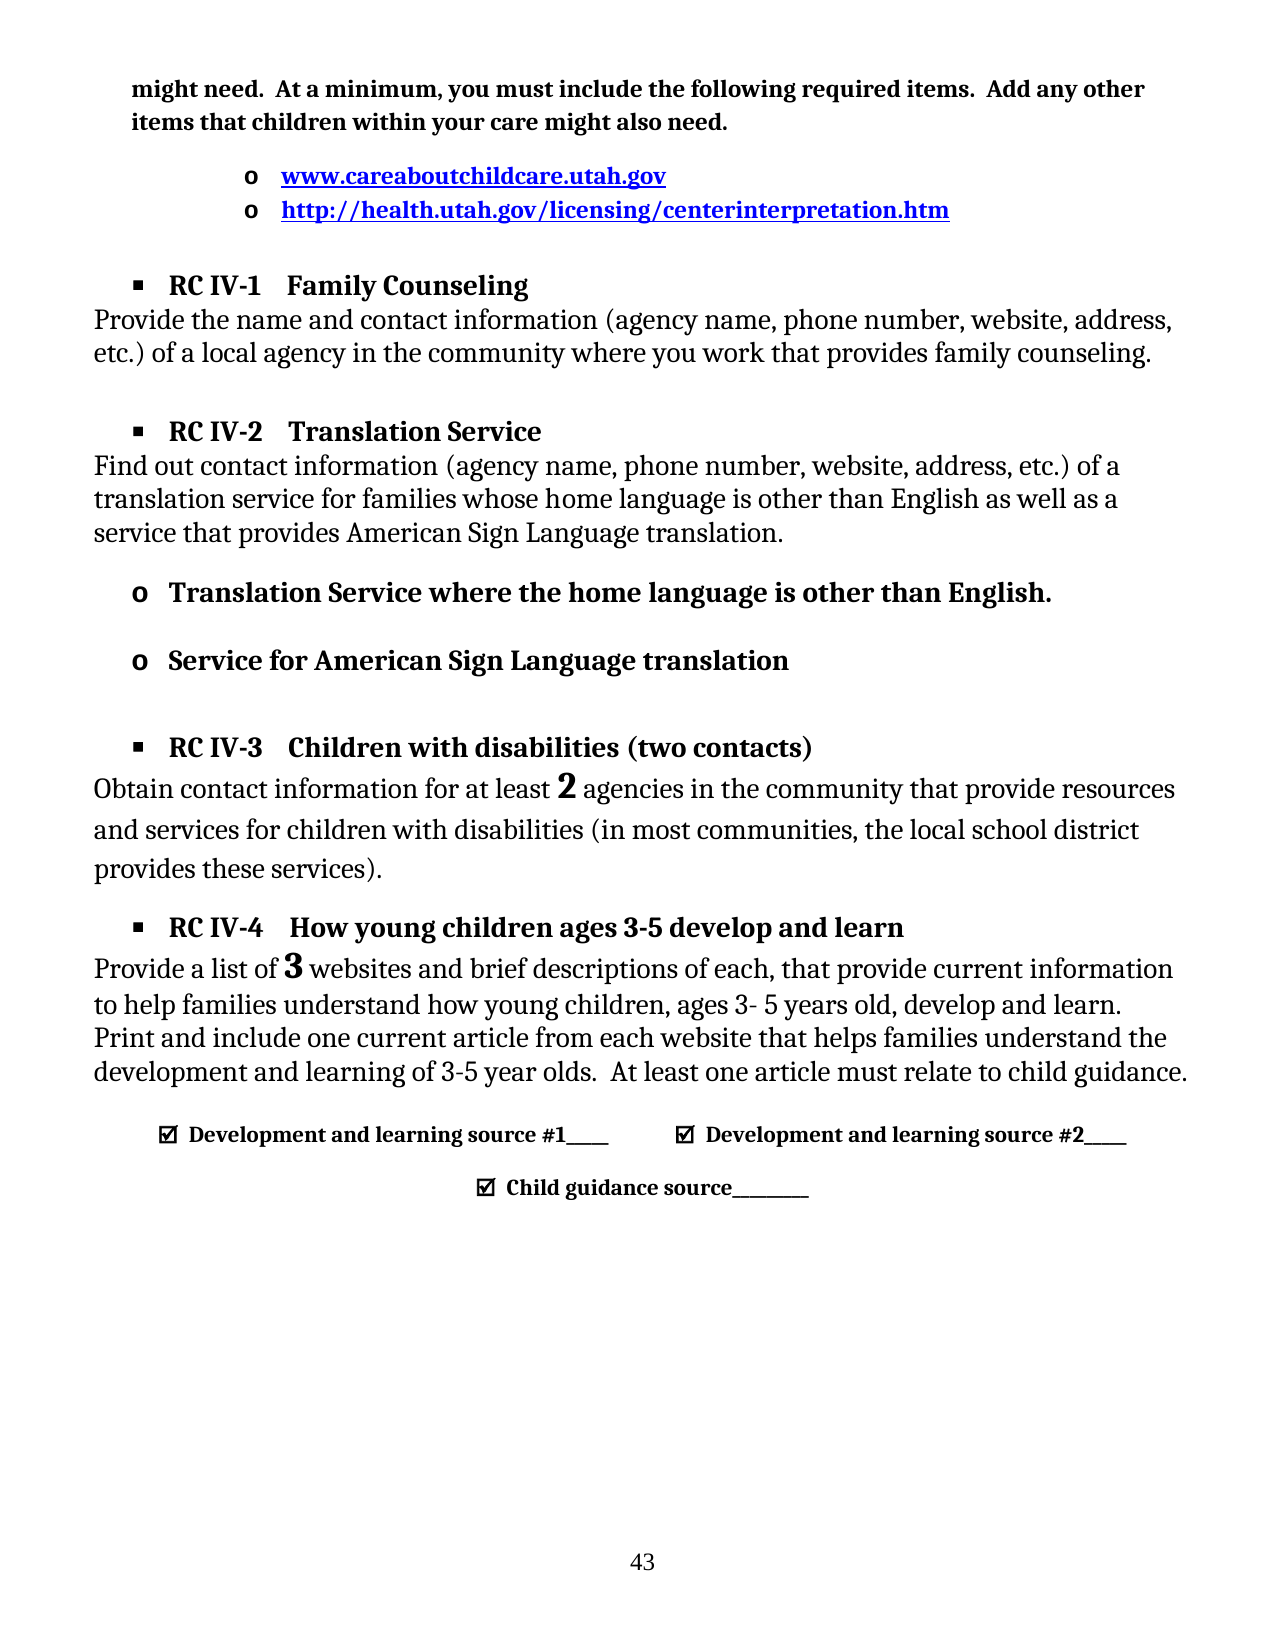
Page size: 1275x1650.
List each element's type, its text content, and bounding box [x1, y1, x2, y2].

list Translation Service where the home language is other than English. [131, 576, 1191, 611]
text Provide the name and contact information (agency name, phone number, website, address, etc.) of a local agency in the community where you work that provides family counseling. [94, 303, 1191, 370]
list www.careaboutchildcare.utah.gov [244, 162, 1191, 192]
list http://health.utah.gov/licensing/centerinterpretation.htm [244, 196, 1191, 226]
text Obtain contact information for at least 2 agencies in the community that provide resources and services for children with disabilities (in most communities, the local school district provides these services). [94, 765, 1191, 885]
list RC IV-3 Children with disabilities (two contacts) [131, 731, 1191, 765]
list Service for American Sign Language translation [131, 644, 1191, 679]
list RC IV-1 Family Counseling [131, 269, 1191, 303]
text Provide a list of 3 websites and brief descriptions of each, that provide current information to help families understand how young children, ages 3- 5 years old, develop and learn. Print and include one current article from each website that helps families understand the development and learning of 3-5 year olds. At least one article must relate to child guidance. [94, 945, 1191, 1089]
list RC IV-2 Translation Service [131, 416, 1191, 449]
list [94, 75, 1191, 137]
text Find out contact information (agency name, phone number, website, address, etc.) of a translation service for families whose home language is other than English as well as a service that provides American Sign Language translation. [94, 449, 1191, 550]
text Child guidance source_________ [94, 1175, 1191, 1201]
list RC IV-4 How young children ages 3-5 develop and learn [131, 911, 1191, 945]
text Development and learning source #1_____ Development and learning source #2_____ [94, 1122, 1191, 1148]
